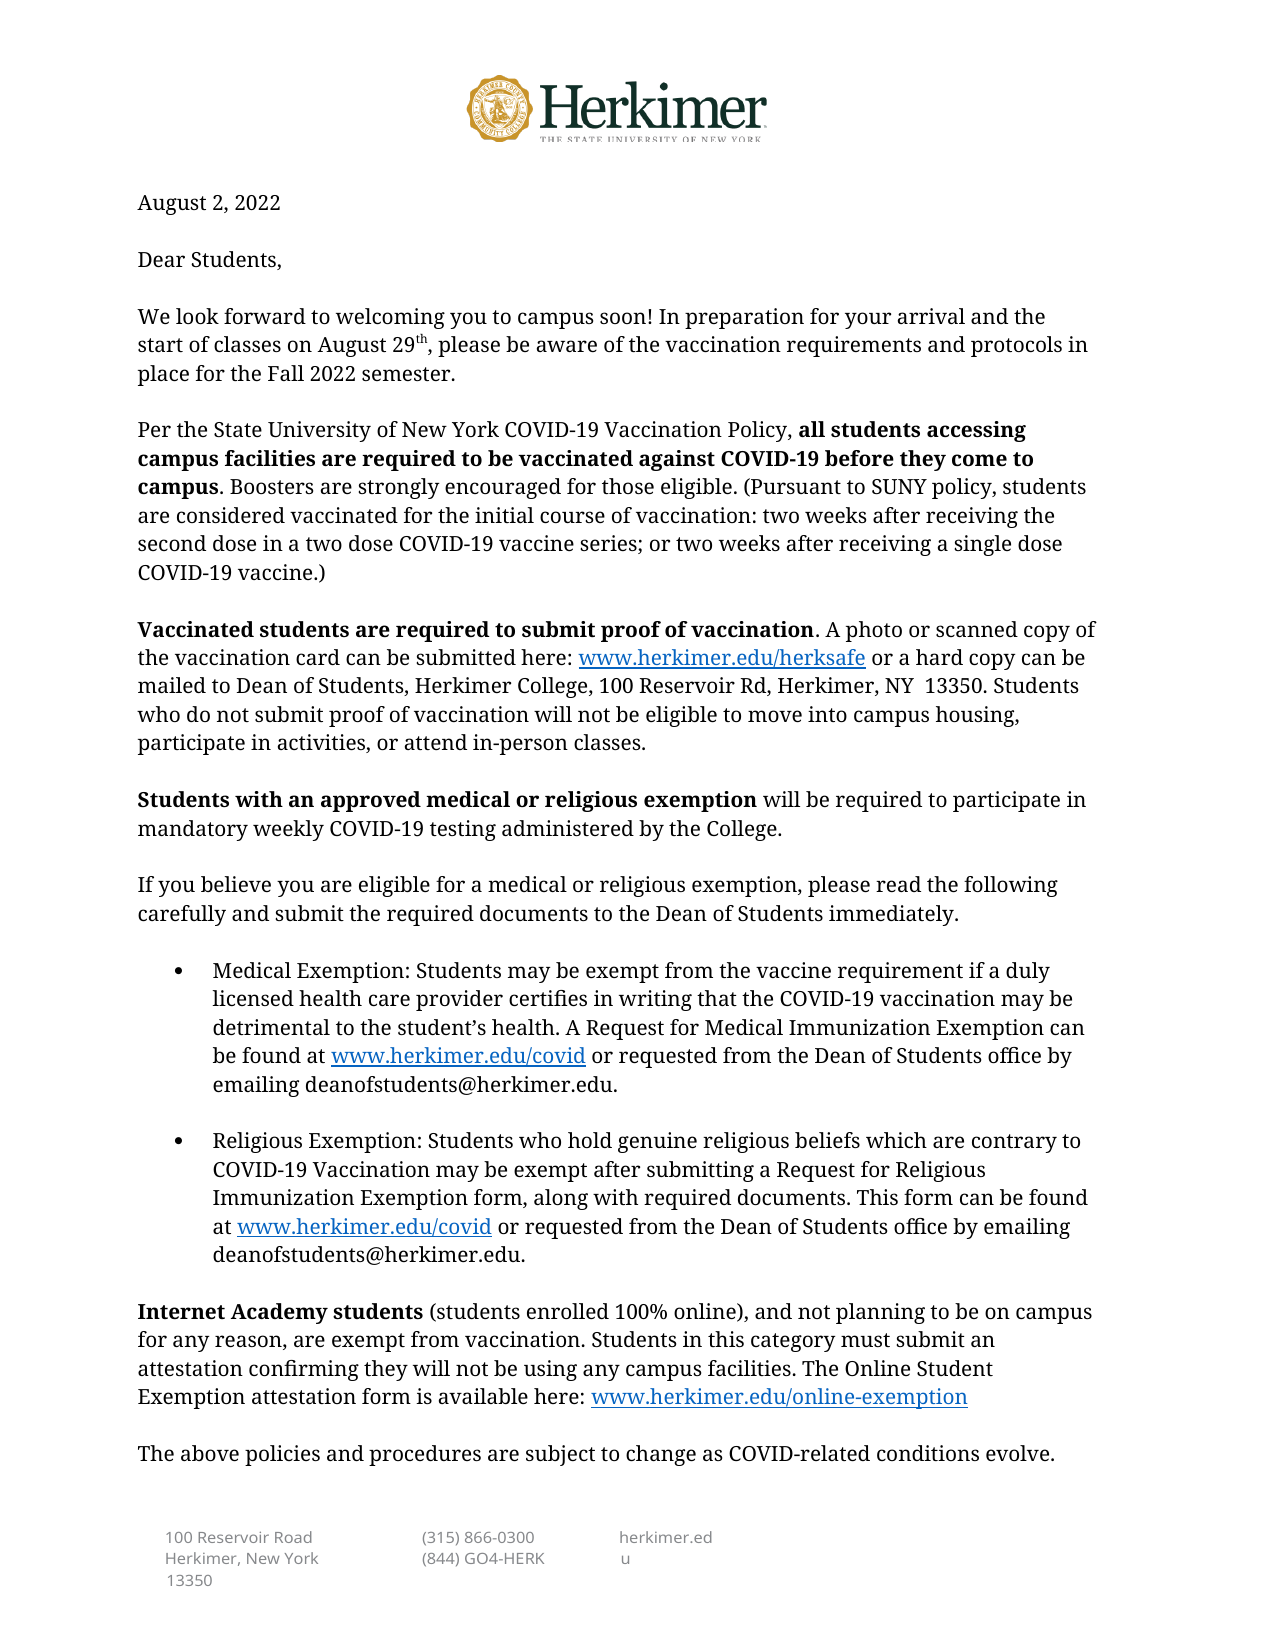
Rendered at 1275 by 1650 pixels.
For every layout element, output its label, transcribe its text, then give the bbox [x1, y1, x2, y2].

text August 2, 2022 [137, 188, 1096, 217]
text Dear Students, [137, 245, 1096, 273]
text Internet Academy students (students enrolled 100% online), and not planning to be on campus for any reason, are exempt from vaccination. Students in this category must submit an attestation confirming they will not be using any campus facilities. The Online Student Exemption attestation form is available here: www.herkimer.edu/online-exemption [137, 1297, 1096, 1411]
list Religious Exemption: Students who hold genuine religious beliefs which are contrary to COVID-19 Vaccination may be exempt after submitting a Request for Religious Immunization Exemption form, along with required documents. This form can be found at www.herkimer.edu/covid or requested from the Dean of Students office by emailing deanofstudents@herkimer.edu. [175, 1127, 1096, 1269]
text Vaccinated students are required to submit proof of vaccination. A photo or scanned copy of the vaccination card can be submitted here: www.herkimer.edu/herksafe or a hard copy can be mailed to Dean of Students, Herkimer College, 100 Reservoir Rd, Herkimer, NY 13350. Students who do not submit proof of vaccination will not be eligible to move into campus housing, participate in activities, or attend in-person classes. [137, 615, 1096, 757]
list Medical Exemption: Students may be exempt from the vaccine requirement if a duly licensed health care provider certifies in writing that the COVID-19 vaccination may be detrimental to the student’s health. A Request for Medical Immunization Exemption can be found at www.herkimer.edu/covid or requested from the Dean of Students office by emailing deanofstudents@herkimer.edu. [175, 956, 1096, 1098]
text Per the State University of New York COVID-19 Vaccination Policy, all students accessing campus facilities are required to be vaccinated against COVID-19 before they come to campus. Boosters are strongly encouraged for those eligible. (Pursuant to SUNY policy, students are considered vaccinated for the initial course of vaccination: two weeks after receiving the second dose in a two dose COVID-19 vaccine series; or two weeks after receiving a single dose COVID-19 vaccine.) [137, 416, 1096, 586]
text Students with an approved medical or religious exemption will be required to participate in mandatory weekly COVID-19 testing administered by the College. [137, 785, 1096, 842]
text The above policies and procedures are subject to change as COVID-related conditions evolve. [137, 1439, 1096, 1468]
text If you believe you are eligible for a medical or religious exemption, please read the following carefully and submit the required documents to the Dean of Students immediately. [137, 871, 1096, 927]
text We look forward to welcoming you to campus soon! In preparation for your arrival and the start of classes on August 29th, please be aware of the vaccination requirements and protocols in place for the Fall 2022 semester. [137, 302, 1096, 387]
